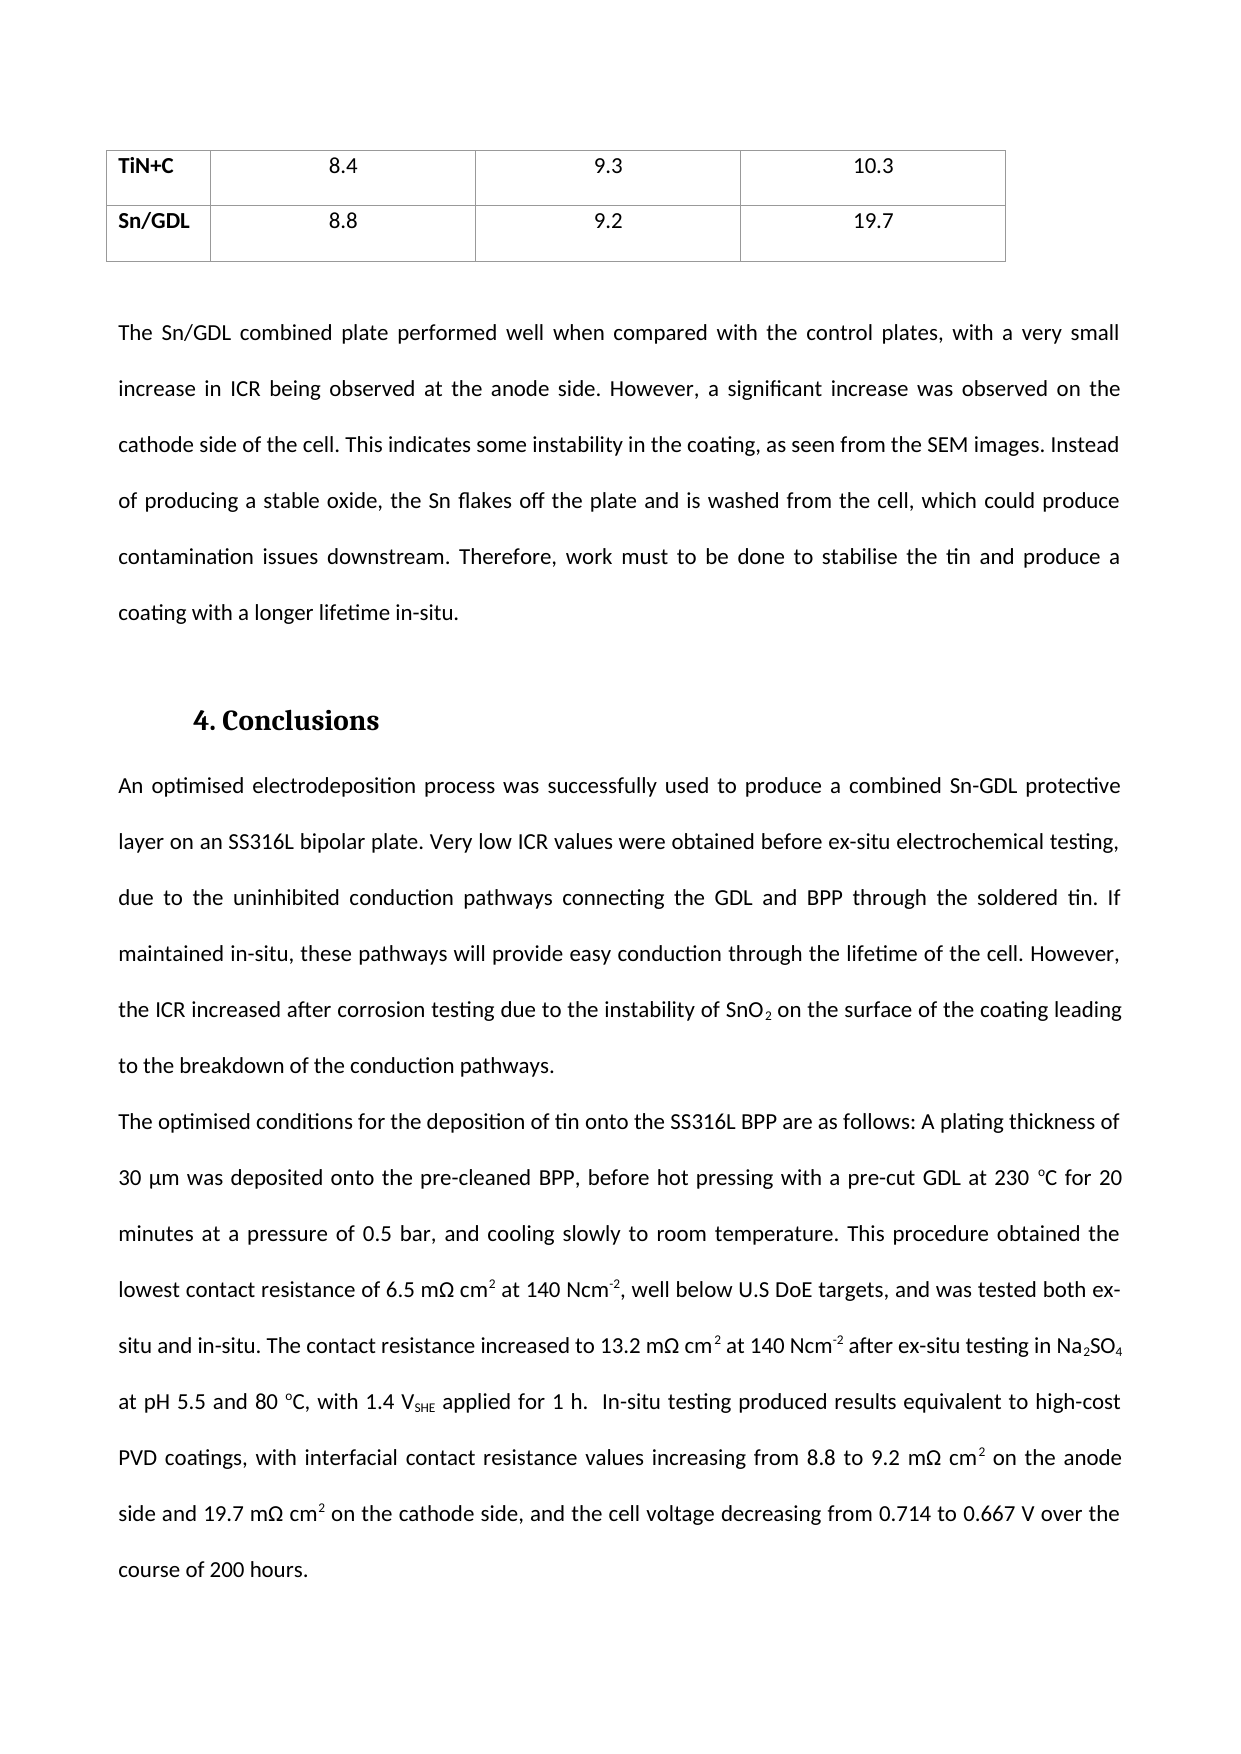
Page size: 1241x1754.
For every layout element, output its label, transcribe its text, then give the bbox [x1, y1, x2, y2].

table_cell Sn/GDL [107, 206, 210, 261]
table_cell 9.2 [476, 206, 740, 261]
table_cell 19.7 [741, 206, 1005, 261]
text An optimised electrodeposition process was successfully used to produce a combined Sn-GDL protective layer on an SS316L bipolar plate. Very low ICR values were obtained before ex-situ electrochemical testing, due to the uninhibited conduction pathways connecting the GDL and BPP through the soldered tin. If maintained in-situ, these pathways will provide easy conduction through the lifetime of the cell. However, the ICR increased after corrosion testing due to the instability of SnO2 on the surface of the coating leading to the breakdown of the conduction pathways. [118, 771, 1122, 1079]
table_cell 8.8 [211, 206, 475, 261]
text The optimised conditions for the deposition of tin onto the SS316L BPP are as follows: A plating thickness of 30 µm was deposited onto the pre-cleaned BPP, before hot pressing with a pre-cut GDL at 230 oC for 20 minutes at a pressure of 0.5 bar, and cooling slowly to room temperature. This procedure obtained the lowest contact resistance of 6.5 mΩ cm2 at 140 Ncm-2, well below U.S DoE targets, and was tested both ex-situ and in-situ. The contact resistance increased to 13.2 mΩ cm2 at 140 Ncm-2 after ex-situ testing in Na2SO4 at pH 5.5 and 80 oC, with 1.4 VSHE applied for 1 h. In-situ testing produced results equivalent to high-cost PVD coatings, with interfacial contact resistance values increasing from 8.8 to 9.2 mΩ cm2 on the anode side and 19.7 mΩ cm2 on the cathode side, and the cell voltage decreasing from 0.714 to 0.667 V over the course of 200 hours. [118, 1107, 1122, 1584]
table_cell 9.3 [476, 151, 740, 205]
text The Sn/GDL combined plate performed well when compared with the control plates, with a very small increase in ICR being observed at the anode side. However, a significant increase was observed on the cathode side of the cell. This indicates some instability in the coating, as seen from the SEM images. Instead of producing a stable oxide, the Sn flakes off the plate and is washed from the cell, which could produce contamination issues downstream. Therefore, work must to be done to stabilise the tin and produce a coating with a longer lifetime in-situ. [118, 318, 1122, 626]
table_cell 8.4 [211, 151, 475, 205]
subtitle 4. Conclusions [118, 704, 1122, 737]
table_cell 10.3 [741, 151, 1005, 205]
table_cell TiN+C [107, 151, 210, 205]
